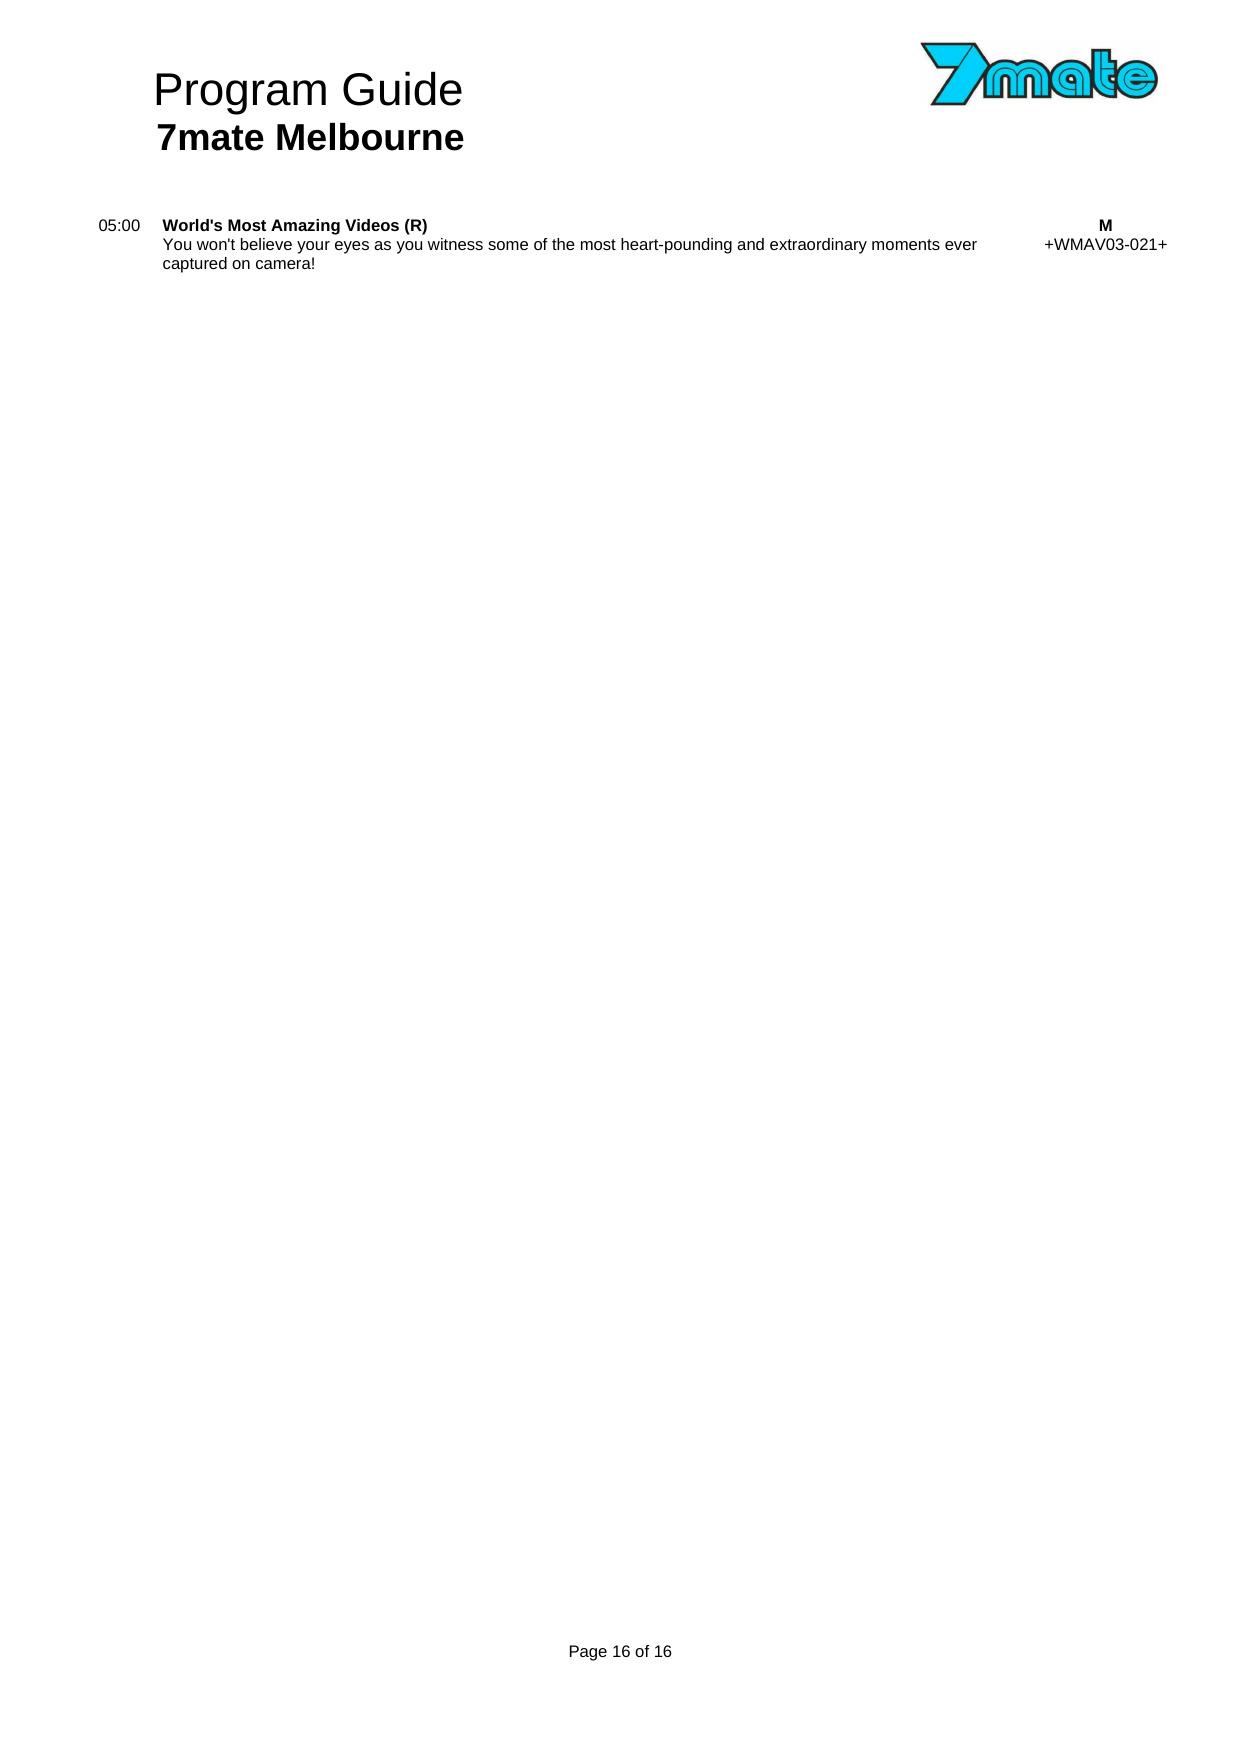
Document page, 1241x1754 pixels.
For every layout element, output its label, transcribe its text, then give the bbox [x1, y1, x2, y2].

table_header 05:00 [51, 216, 151, 273]
table_header World's Most Amazing Videos (R) You won't believe your eyes as you witness some of the most heart-pounding and extraordinary moments ever captured on camera! [151, 216, 1022, 273]
table_header M +WMAV03-021+ [1022, 216, 1189, 273]
picture [920, 41, 1159, 106]
